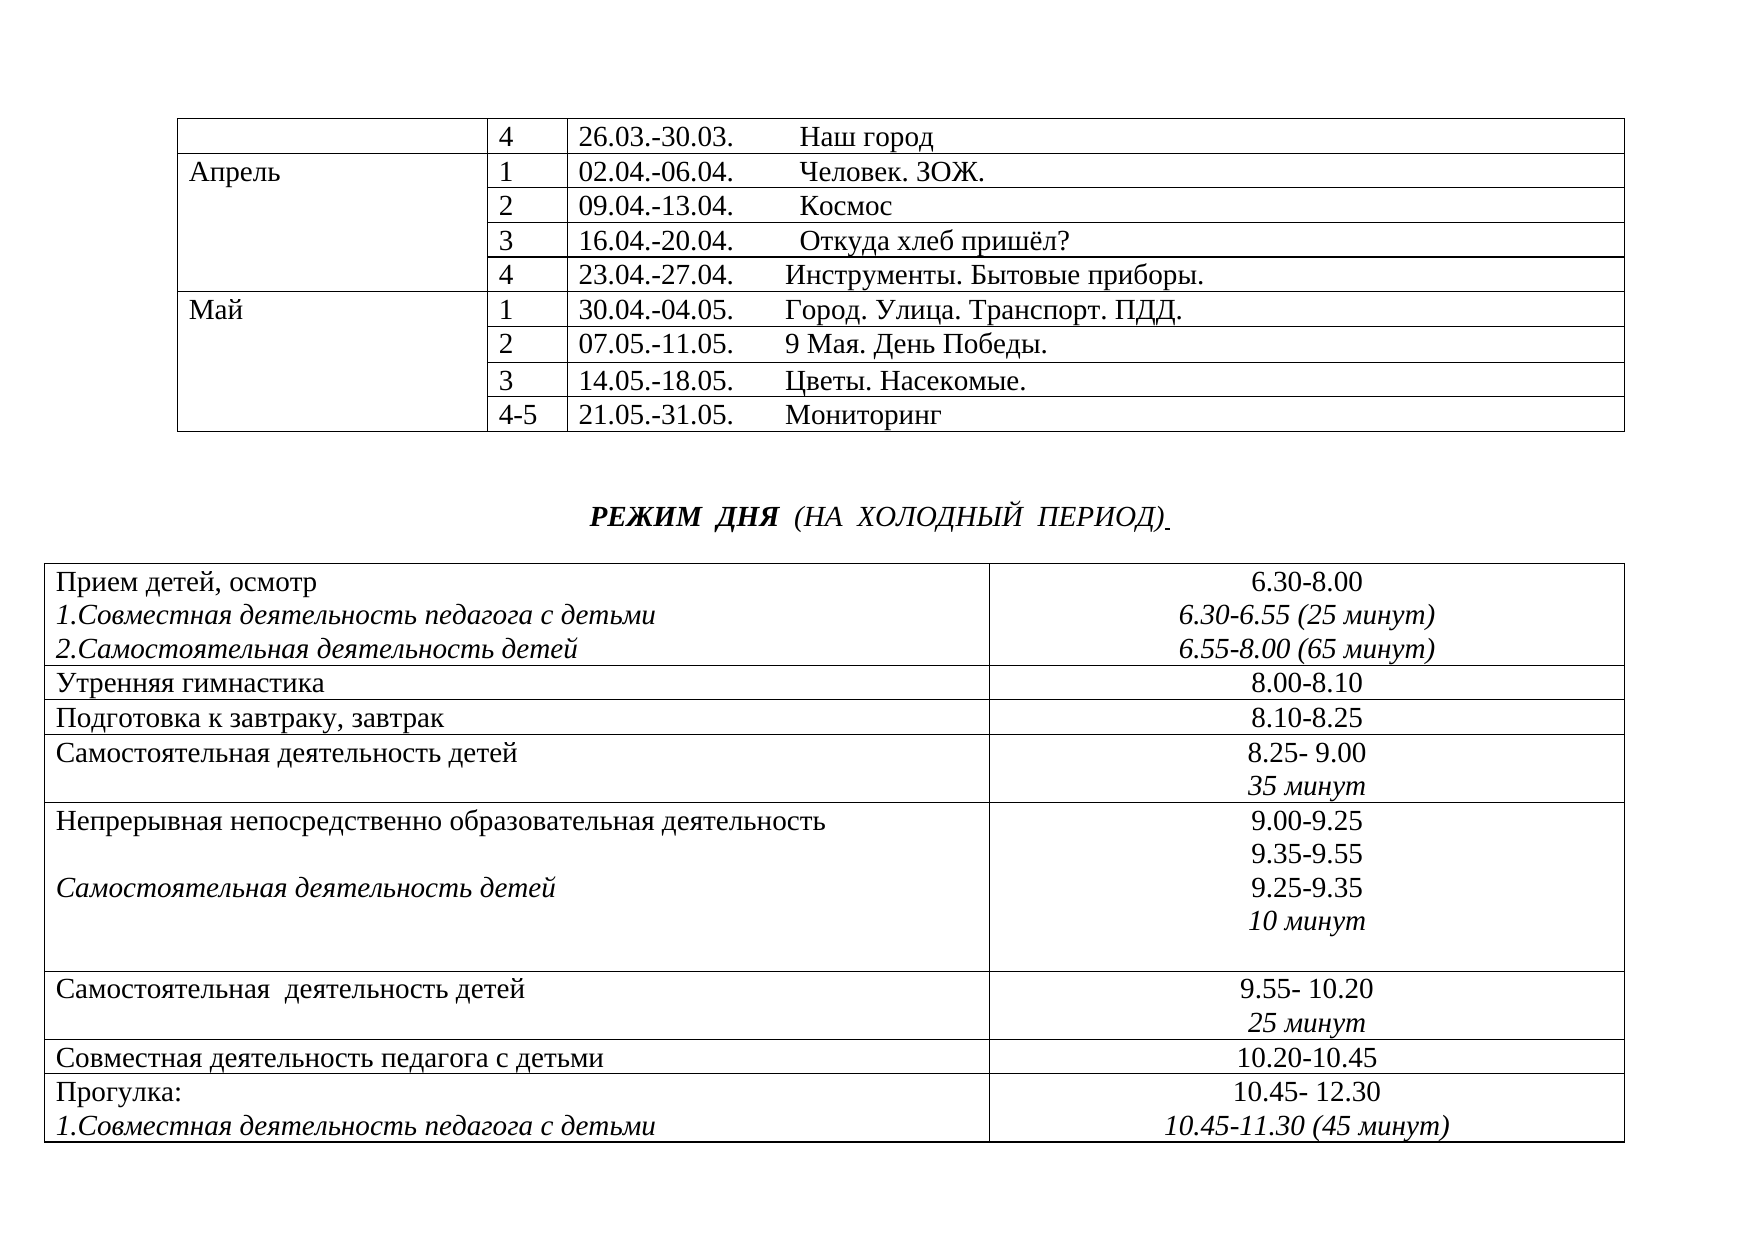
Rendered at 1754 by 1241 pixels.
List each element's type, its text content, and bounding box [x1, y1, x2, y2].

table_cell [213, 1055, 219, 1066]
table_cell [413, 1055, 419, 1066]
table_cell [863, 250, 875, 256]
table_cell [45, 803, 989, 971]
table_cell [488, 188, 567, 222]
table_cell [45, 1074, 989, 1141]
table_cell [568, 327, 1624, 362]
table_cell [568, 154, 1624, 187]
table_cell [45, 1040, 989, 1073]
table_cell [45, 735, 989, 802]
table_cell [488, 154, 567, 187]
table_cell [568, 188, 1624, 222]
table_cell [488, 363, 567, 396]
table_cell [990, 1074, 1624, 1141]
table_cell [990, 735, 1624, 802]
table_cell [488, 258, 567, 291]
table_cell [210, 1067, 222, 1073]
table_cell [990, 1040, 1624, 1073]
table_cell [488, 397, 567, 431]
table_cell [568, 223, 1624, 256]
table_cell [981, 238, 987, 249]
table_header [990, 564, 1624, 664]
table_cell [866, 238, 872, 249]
text РЕЖИМ ДНЯ (НА ХОЛОДНЫЙ ПЕРИОД) [118, 499, 1636, 532]
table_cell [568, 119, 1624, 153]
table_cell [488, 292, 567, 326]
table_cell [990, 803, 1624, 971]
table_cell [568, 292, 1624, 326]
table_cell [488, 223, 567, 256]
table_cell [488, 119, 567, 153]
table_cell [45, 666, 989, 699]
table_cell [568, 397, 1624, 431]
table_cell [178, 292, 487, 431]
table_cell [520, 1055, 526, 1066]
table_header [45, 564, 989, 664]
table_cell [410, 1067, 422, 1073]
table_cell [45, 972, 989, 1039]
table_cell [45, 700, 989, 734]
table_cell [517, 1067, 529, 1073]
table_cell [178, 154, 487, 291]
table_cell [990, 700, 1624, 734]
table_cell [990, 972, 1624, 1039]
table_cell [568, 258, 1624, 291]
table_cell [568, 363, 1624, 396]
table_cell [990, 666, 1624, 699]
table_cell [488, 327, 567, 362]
